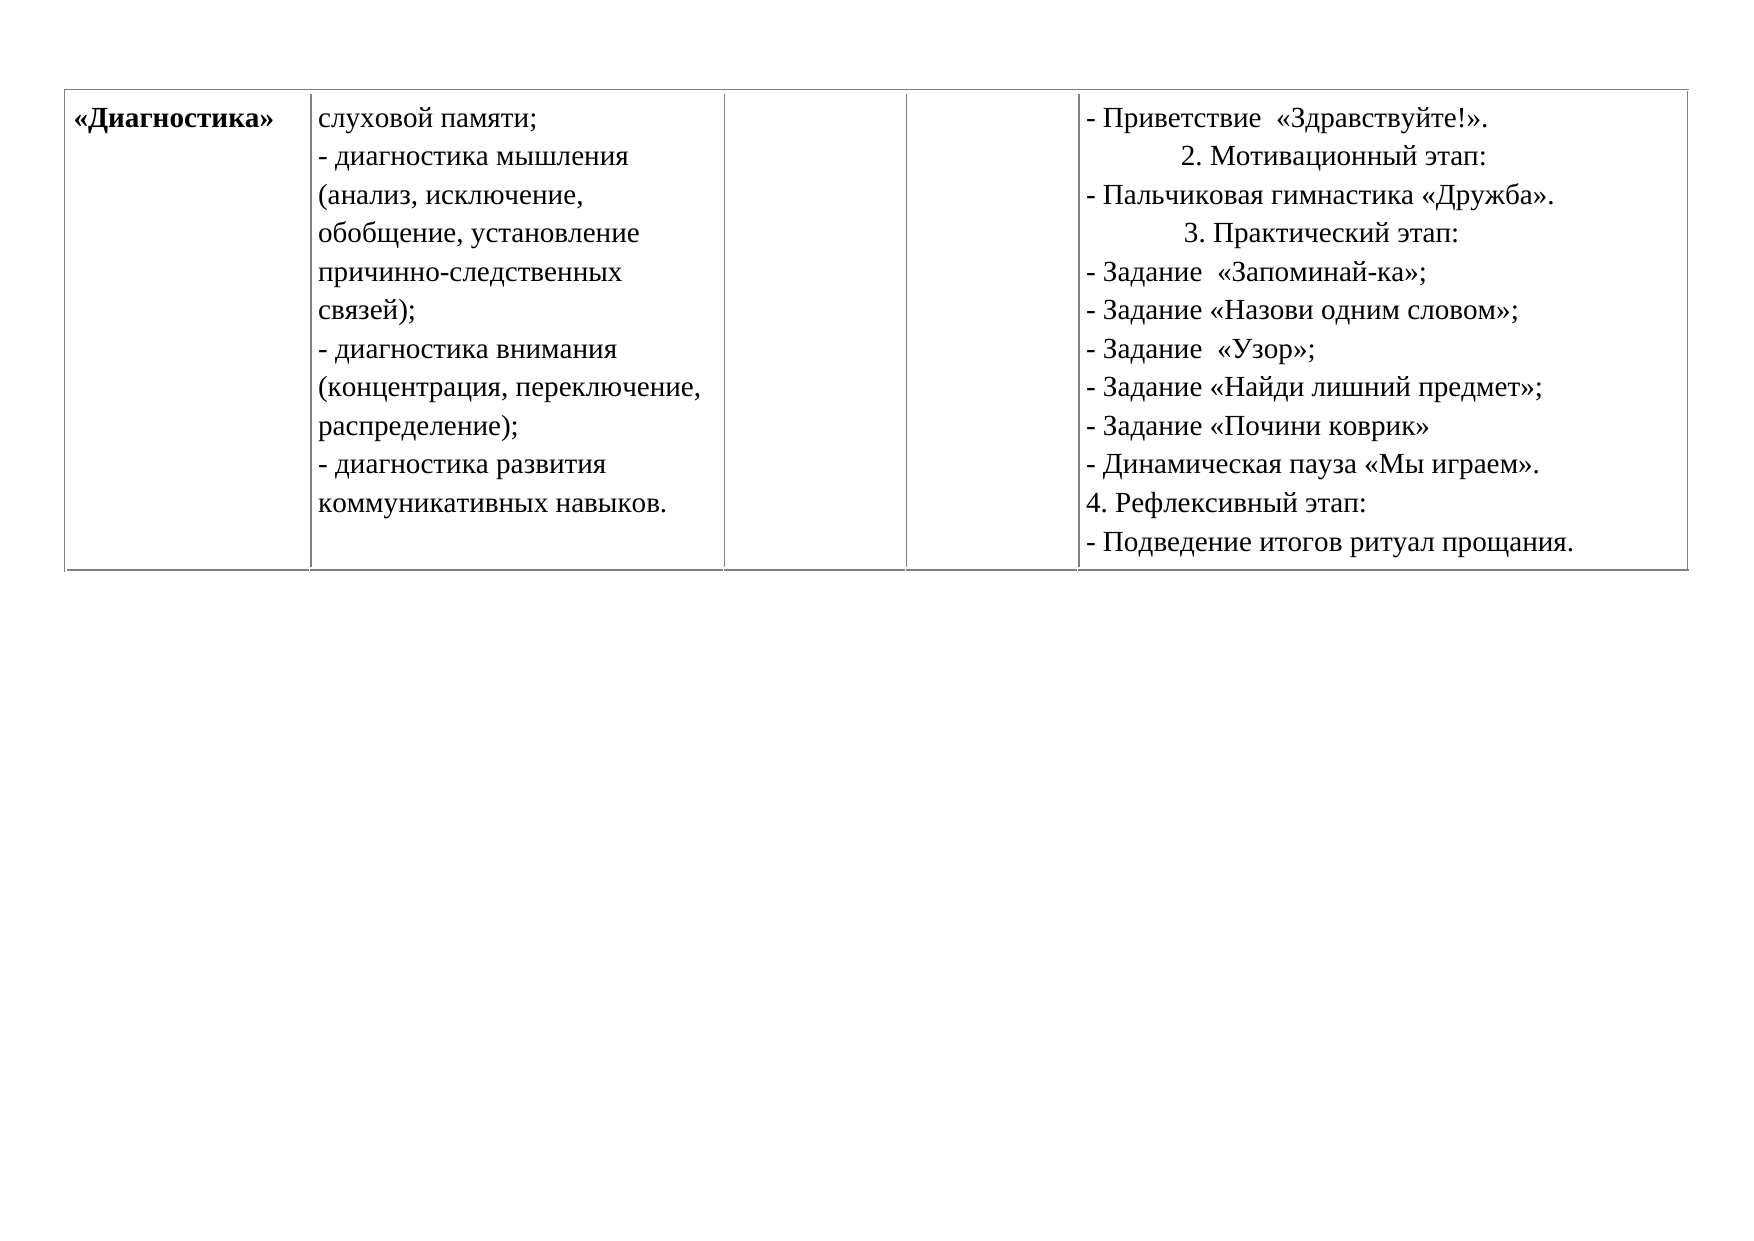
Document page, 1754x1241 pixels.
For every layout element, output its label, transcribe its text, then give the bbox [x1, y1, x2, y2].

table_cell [310, 92, 723, 569]
table_cell 1 ч. [724, 92, 906, 569]
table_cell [1078, 92, 1687, 569]
table_cell 24.05.17 [906, 90, 1078, 569]
table_cell 33. «Диагностика» [65, 90, 310, 569]
